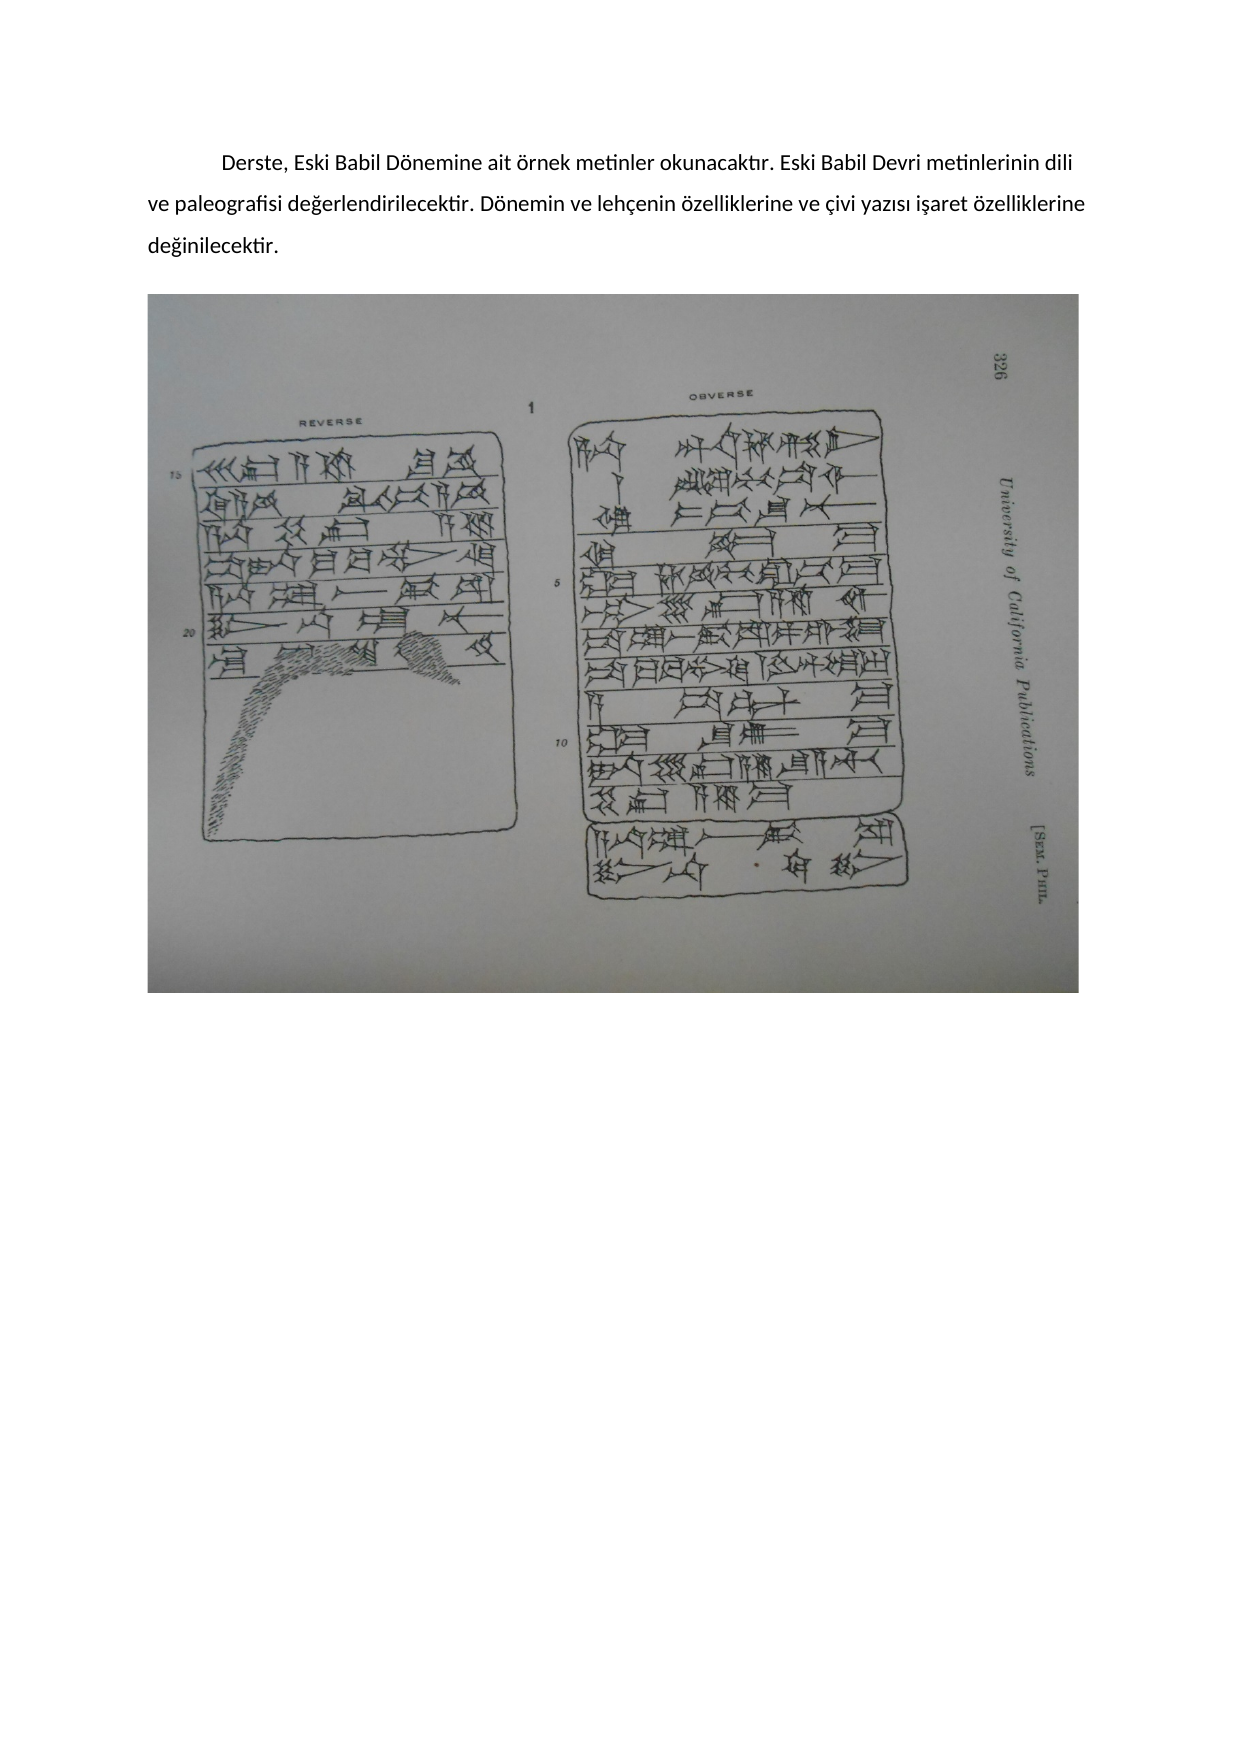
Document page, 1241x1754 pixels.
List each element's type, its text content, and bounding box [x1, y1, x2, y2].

text Derste, Eski Babil Dönemine ait örnek metinler okunacaktır. Eski Babil Devri metinlerinin dili ve paleografisi değerlendirilecektir. Dönemin ve lehçenin özelliklerine ve çivi yazısı işaret özelliklerine değinilecektir. [148, 148, 1093, 259]
picture [147, 294, 1079, 993]
